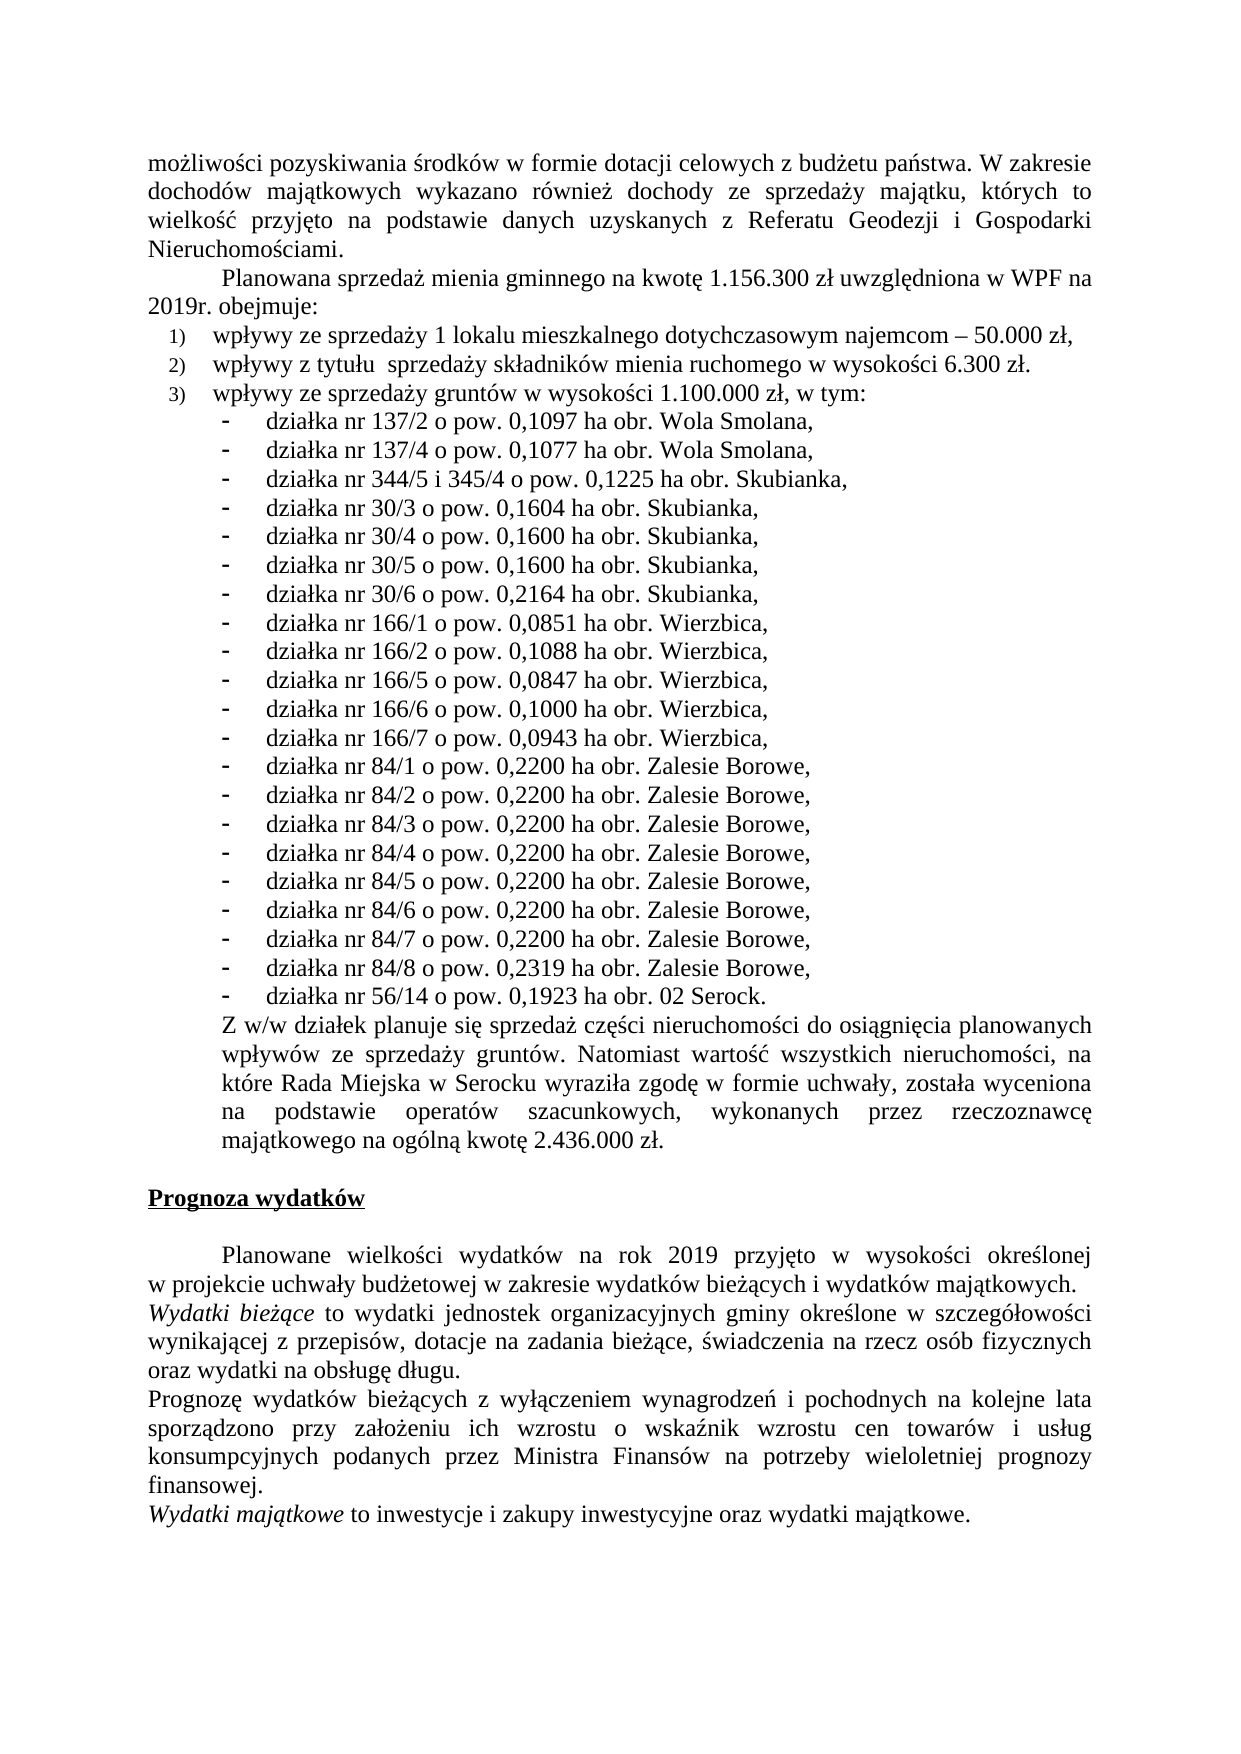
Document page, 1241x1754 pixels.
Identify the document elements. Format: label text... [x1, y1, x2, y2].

text Wydatki majątkowe to inwestycje i zakupy inwestycyjne oraz wydatki majątkowe. [148, 1499, 1093, 1528]
list działka nr 30/4 o pow. 0,1600 ha obr. Skubianka, [221, 521, 1093, 550]
list działka nr 30/5 o pow. 0,1600 ha obr. Skubianka, [221, 550, 1093, 579]
list działka nr 30/6 o pow. 0,2164 ha obr. Skubianka, [221, 579, 1093, 608]
list działka nr 84/8 o pow. 0,2319 ha obr. Zalesie Borowe, [221, 953, 1093, 981]
text Z w/w działek planuje się sprzedaż części nieruchomości do osiągnięcia planowanych wpływów ze sprzedaży gruntów. Natomiast wartość wszystkich nieruchomości, na które Rada Miejska w Serocku wyraziła zgodę w formie uchwały, została wyceniona na podstawie operatów szacunkowych, wykonanych przez rzeczoznawcę majątkowego na ogólną kwotę 2.436.000 zł. [221, 1010, 1093, 1154]
list działka nr 30/3 o pow. 0,1604 ha obr. Skubianka, [221, 493, 1093, 521]
list działka nr 166/2 o pow. 0,1088 ha obr. Wierzbica, [221, 636, 1093, 665]
list działka nr 166/5 o pow. 0,0847 ha obr. Wierzbica, [221, 665, 1093, 694]
list działka nr 137/2 o pow. 0,1097 ha obr. Wola Smolana, [221, 406, 1093, 435]
list wpływy ze sprzedaży 1 lokalu mieszkalnego dotychczasowym najemcom – 50.000 zł, [168, 320, 1093, 349]
list działka nr 137/4 o pow. 0,1077 ha obr. Wola Smolana, [221, 435, 1093, 464]
list działka nr 344/5 i 345/4 o pow. 0,1225 ha obr. Skubianka, [221, 464, 1093, 493]
list wpływy z tytułu sprzedaży składników mienia ruchomego w wysokości 6.300 zł. [168, 349, 1093, 378]
list działka nr 166/7 o pow. 0,0943 ha obr. Wierzbica, [221, 723, 1093, 751]
text Wydatki bieżące to wydatki jednostek organizacyjnych gminy określone w szczegółowości wynikającej z przepisów, dotacje na zadania bieżące, świadczenia na rzecz osób fizycznych oraz wydatki na obsługę długu. [148, 1298, 1093, 1384]
list działka nr 84/5 o pow. 0,2200 ha obr. Zalesie Borowe, [221, 866, 1093, 895]
text Prognozę wydatków bieżących z wyłączeniem wynagrodzeń i pochodnych na kolejne lata sporządzono przy założeniu ich wzrostu o wskaźnik wzrostu cen towarów i usług konsumpcyjnych podanych przez Ministra Finansów na potrzeby wieloletniej prognozy finansowej. [148, 1384, 1093, 1499]
list wpływy ze sprzedaży gruntów w wysokości 1.100.000 zł, w tym: [168, 378, 1093, 406]
text Planowana sprzedaż mienia gminnego na kwotę 1.156.300 zł uwzględniona w WPF na 2019r. obejmuje: [148, 263, 1093, 320]
list działka nr 84/4 o pow. 0,2200 ha obr. Zalesie Borowe, [221, 838, 1093, 866]
list działka nr 84/2 o pow. 0,2200 ha obr. Zalesie Borowe, [221, 780, 1093, 809]
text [148, 148, 1093, 263]
list działka nr 84/7 o pow. 0,2200 ha obr. Zalesie Borowe, [221, 924, 1093, 953]
list działka nr 84/3 o pow. 0,2200 ha obr. Zalesie Borowe, [221, 809, 1093, 838]
text Planowane wielkości wydatków na rok 2019 przyjęto w wysokości określonej w projekcie uchwały budżetowej w zakresie wydatków bieżących i wydatków majątkowych. [148, 1240, 1093, 1298]
list działka nr 56/14 o pow. 0,1923 ha obr. 02 Serock. [221, 981, 1093, 1010]
list działka nr 166/6 o pow. 0,1000 ha obr. Wierzbica, [221, 694, 1093, 723]
text Prognoza wydatków [148, 1183, 1093, 1211]
list działka nr 84/1 o pow. 0,2200 ha obr. Zalesie Borowe, [221, 751, 1093, 780]
list działka nr 84/6 o pow. 0,2200 ha obr. Zalesie Borowe, [221, 895, 1093, 924]
list działka nr 166/1 o pow. 0,0851 ha obr. Wierzbica, [221, 608, 1093, 636]
